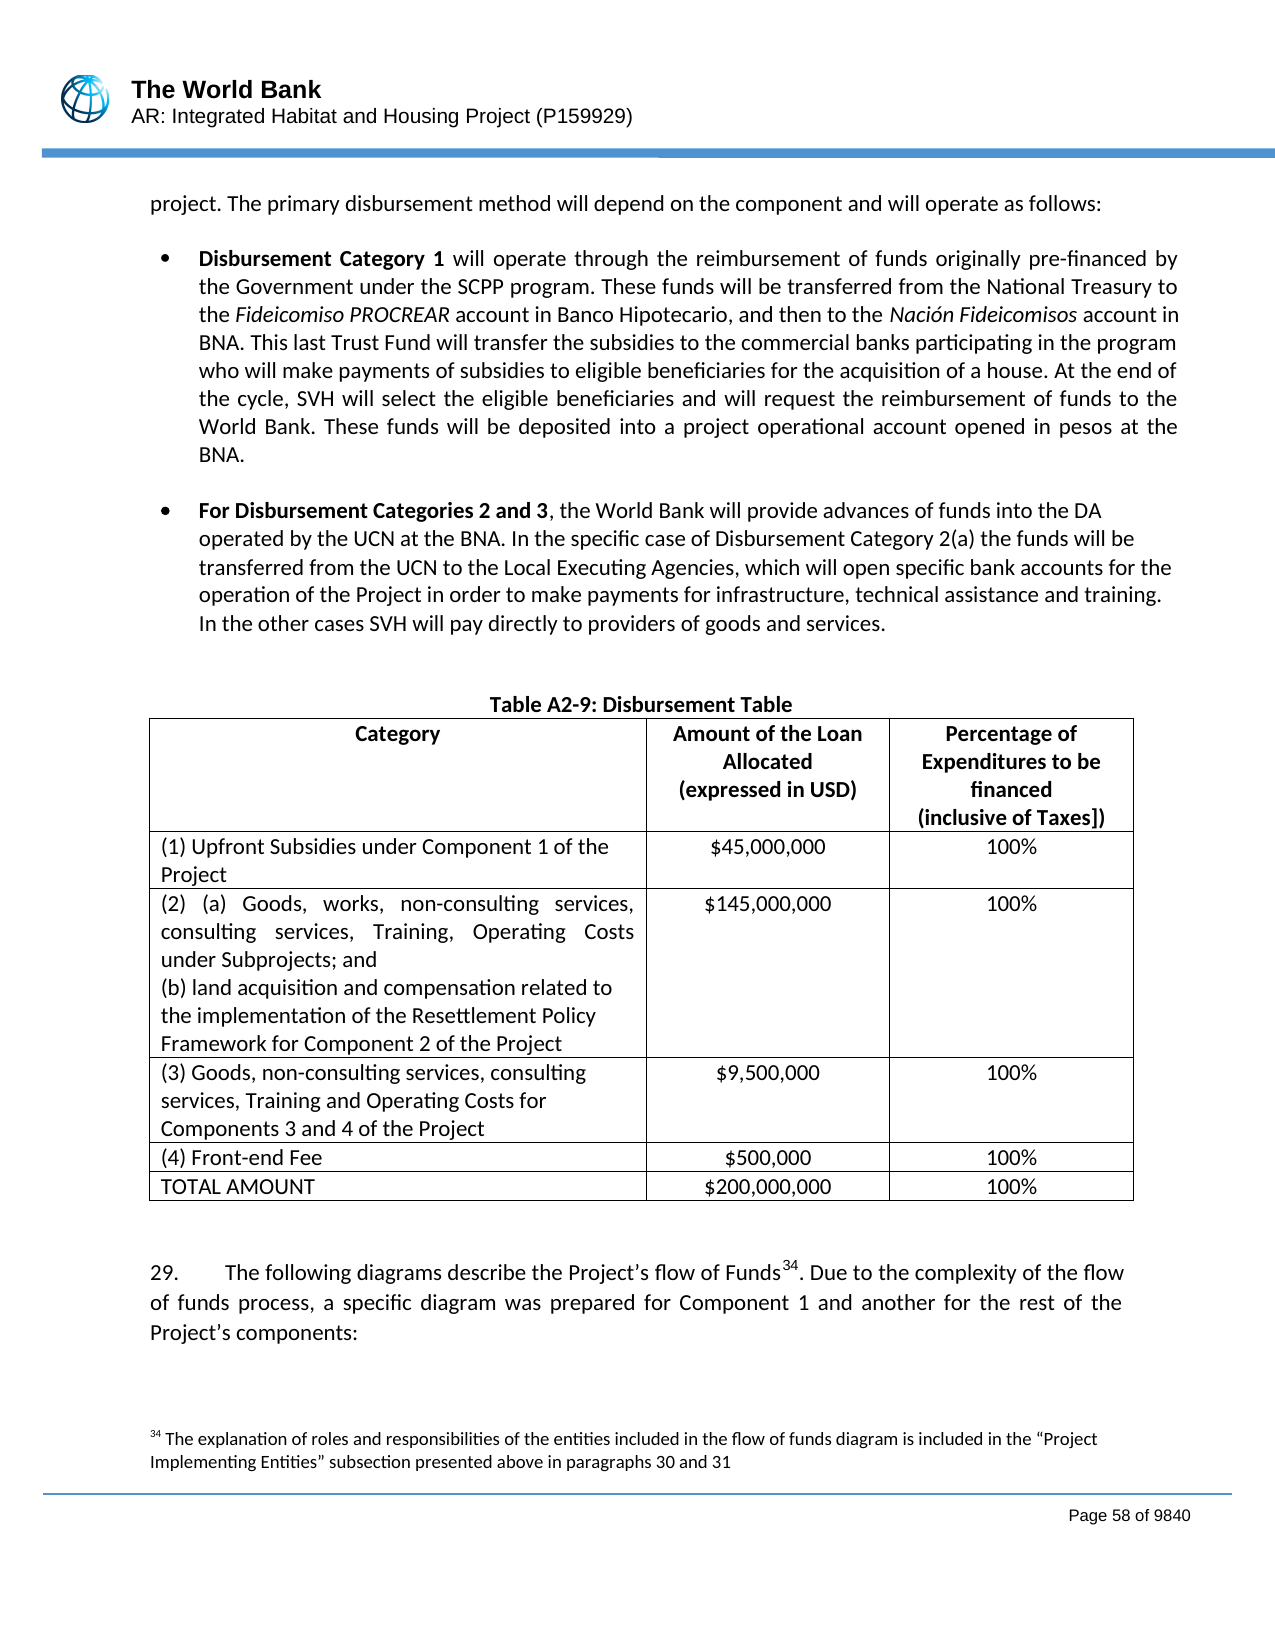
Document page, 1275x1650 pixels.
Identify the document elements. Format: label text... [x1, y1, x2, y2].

picture [76, 83, 83, 89]
picture [83, 85, 89, 93]
list The following diagrams describe the Project’s flow of Funds. Due to the complexity of the flow of funds process, a specific diagram was prepared for Component 1 and another for the rest of the Project’s components: [150, 1257, 1125, 1346]
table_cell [75, 189, 1191, 637]
picture [61, 75, 110, 123]
table_cell [75, 637, 1191, 1201]
picture [92, 75, 110, 111]
